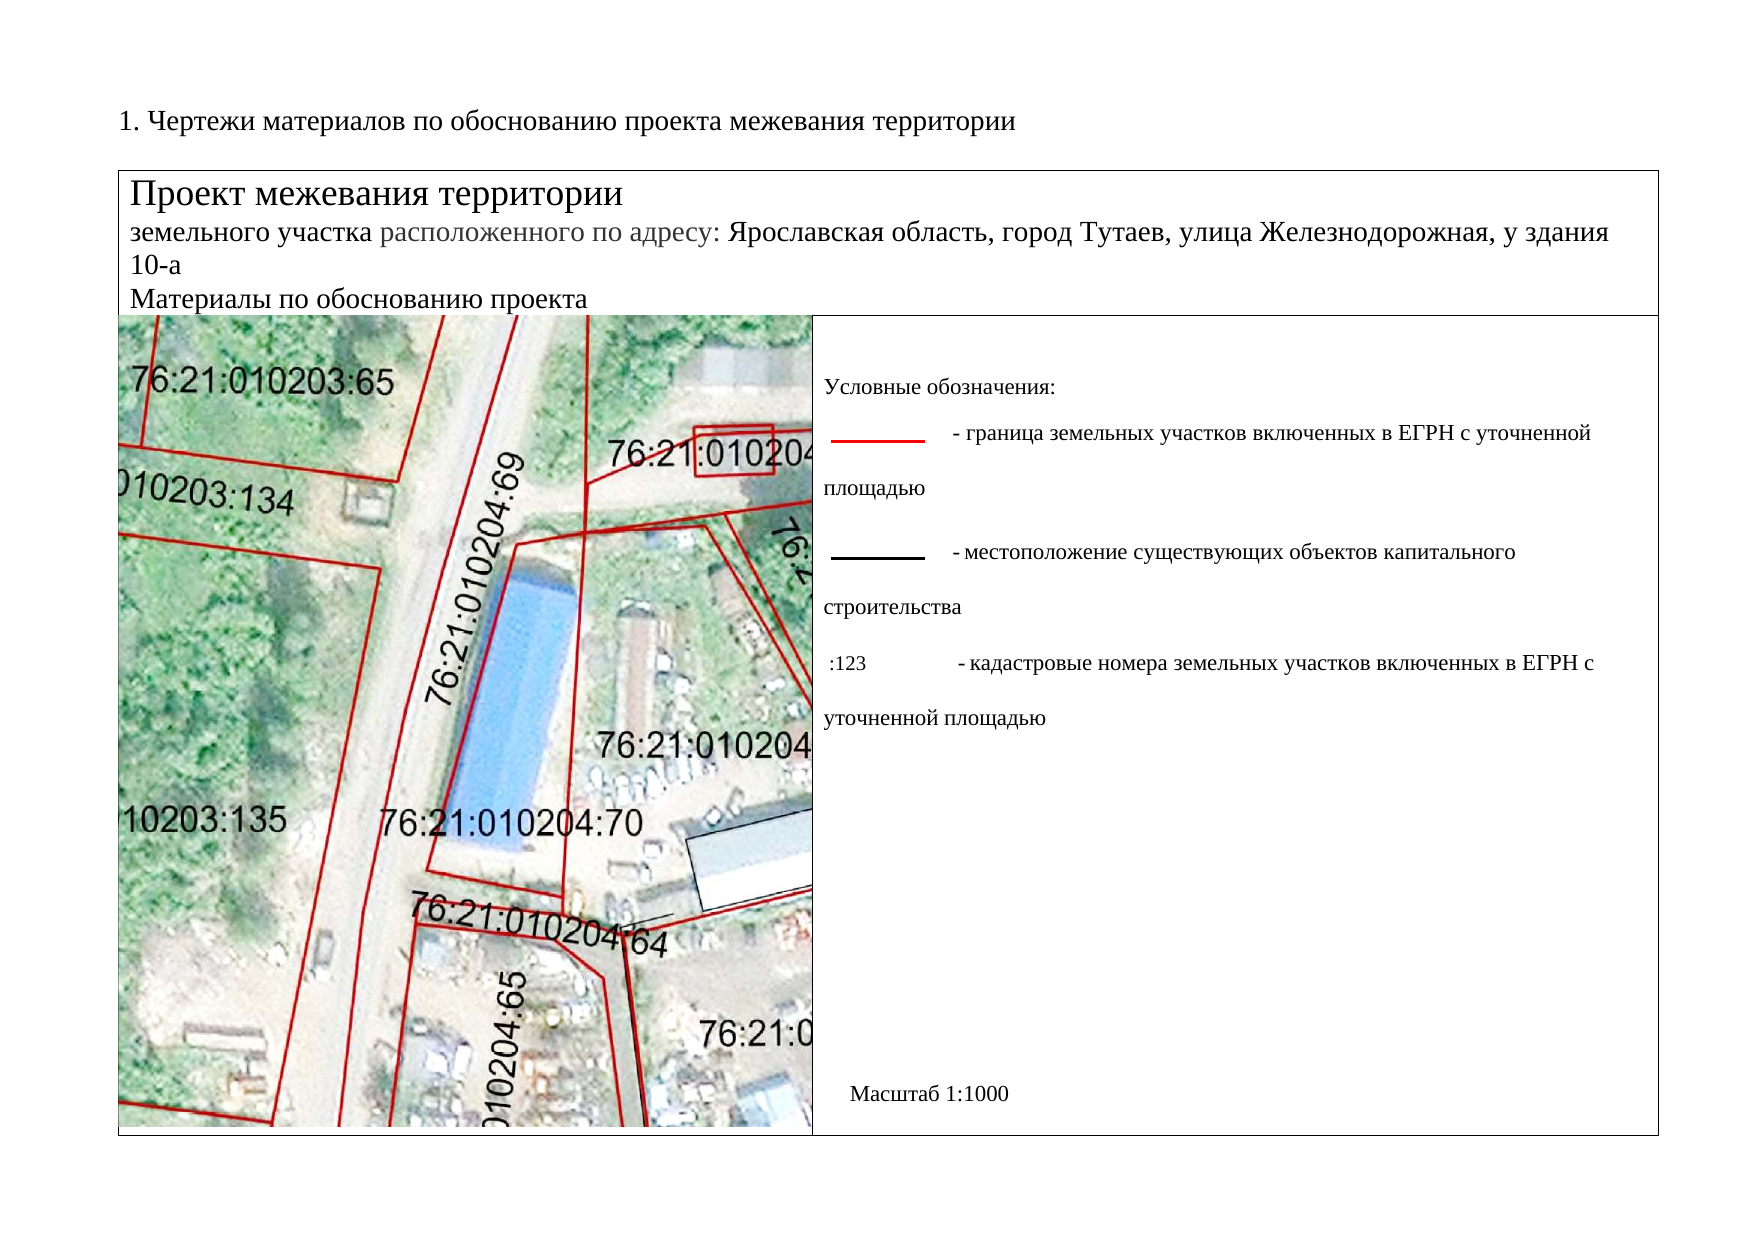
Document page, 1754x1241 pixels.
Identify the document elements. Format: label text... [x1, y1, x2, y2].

text 1. Чертежи материалов по обоснованию проекта межевания территории [118, 103, 1636, 136]
picture [118, 315, 812, 1127]
table_header Проект межевания территории земельного участка расположенного по адресу: Ярославская область, город Тутаев, улица Железнодорожная, у здания 10-а Материалы по обоснованию проекта [119, 171, 1658, 314]
table_cell [119, 1127, 812, 1135]
table_cell Условные обозначения: - граница земельных участков включенных в ЕГРН с уточненной площадью - местоположение существующих объектов капитального строительства :123 - кадастровые номера земельных участков включенных в ЕГРН с уточненной площадью Масштаб 1:1000 [813, 316, 1658, 1135]
